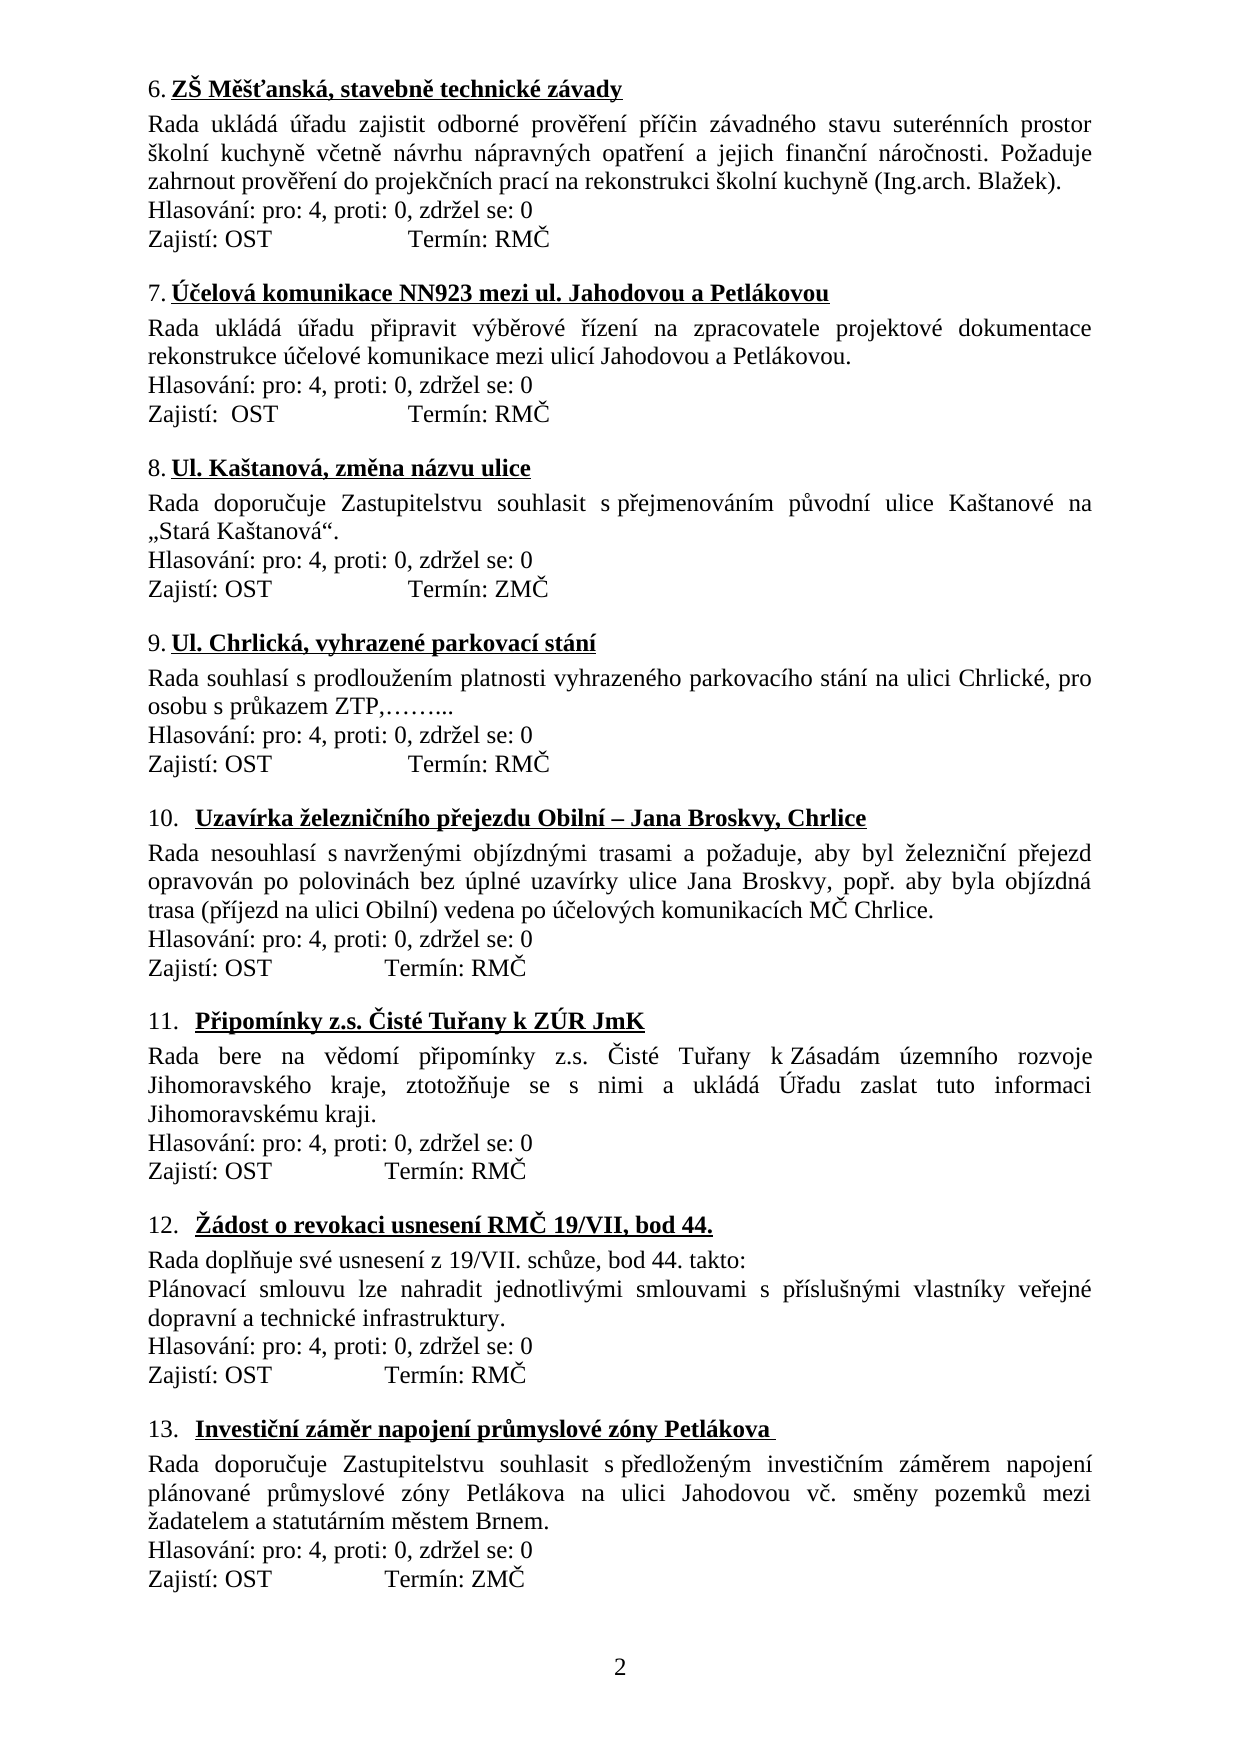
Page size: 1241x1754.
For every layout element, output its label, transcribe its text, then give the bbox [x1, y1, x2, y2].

subtitle Žádost o revokaci usnesení RMČ 19/VII, bod 44. [148, 1210, 1093, 1239]
text Zajistí: OST Termín: RMČ [148, 749, 1093, 778]
text Hlasování: pro: 4, proti: 0, zdržel se: 0 [148, 545, 1093, 574]
subtitle Investiční záměr napojení průmyslové zóny Petlákova [148, 1414, 1093, 1443]
text Rada doporučuje Zastupitelstvu souhlasit s přejmenováním původní ulice Kaštanové na „Stará Kaštanová“. [148, 488, 1093, 545]
text Hlasování: pro: 4, proti: 0, zdržel se: 0 [148, 195, 1093, 224]
text Rada bere na vědomí připomínky z.s. Čisté Tuřany k Zásadám územního rozvoje Jihomoravského kraje, ztotožňuje se s nimi a ukládá Úřadu zaslat tuto informaci Jihomoravskému kraji. [148, 1041, 1093, 1128]
text Zajistí: OST Termín: RMČ [148, 1360, 1093, 1389]
text Zajistí: OST Termín: RMČ [148, 1156, 1093, 1185]
text Plánovací smlouvu lze nahradit jednotlivými smlouvami s příslušnými vlastníky veřejné dopravní a technické infrastruktury. [148, 1274, 1093, 1331]
subtitle Ul. Kaštanová, změna názvu ulice [148, 453, 1093, 481]
subtitle ZŠ Měšťanská, stavebně technické závady [148, 74, 1093, 103]
text Hlasování: pro: 4, proti: 0, zdržel se: 0 [148, 370, 1093, 399]
text Rada souhlasí s prodloužením platnosti vyhrazeného parkovacího stání na ulici Chrlické, pro osobu s průkazem ZTP,……... [148, 663, 1093, 720]
subtitle Účelová komunikace NN923 mezi ul. Jahodovou a Petlákovou [148, 278, 1093, 306]
text Zajistí: OST Termín: RMČ [148, 224, 1093, 253]
text Hlasování: pro: 4, proti: 0, zdržel se: 0 [148, 720, 1093, 749]
subtitle Připomínky z.s. Čisté Tuřany k ZÚR JmK [148, 1006, 1093, 1035]
text Zajistí: OST Termín: RMČ [148, 953, 1093, 981]
text Zajistí: OST Termín: RMČ [148, 399, 1093, 428]
text Hlasování: pro: 4, proti: 0, zdržel se: 0 [148, 924, 1093, 953]
text Rada nesouhlasí s navrženými objízdnými trasami a požaduje, aby byl železniční přejezd opravován po polovinách bez úplné uzavírky ulice Jana Broskvy, popř. aby byla objízdná trasa (příjezd na ulici Obilní) vedena po účelových komunikacích MČ Chrlice. [148, 838, 1093, 924]
text Rada doporučuje Zastupitelstvu souhlasit s předloženým investičním záměrem napojení plánované průmyslové zóny Petlákova na ulici Jahodovou vč. směny pozemků mezi žadatelem a statutárním městem Brnem. [148, 1449, 1093, 1535]
text Hlasování: pro: 4, proti: 0, zdržel se: 0 [148, 1331, 1093, 1360]
subtitle Ul. Chrlická, vyhrazené parkovací stání [148, 628, 1093, 656]
subtitle Uzavírka železničního přejezdu Obilní – Jana Broskvy, Chrlice [148, 803, 1093, 831]
text Rada doplňuje své usnesení z 19/VII. schůze, bod 44. takto: [148, 1245, 1093, 1274]
text Rada ukládá úřadu zajistit odborné prověření příčin závadného stavu suterénních prostor školní kuchyně včetně návrhu nápravných opatření a jejich finanční náročnosti. Požaduje zahrnout prověření do projekčních prací na rekonstrukci školní kuchyně (Ing.arch. Blažek). [148, 109, 1093, 195]
text Zajistí: OST Termín: ZMČ [148, 574, 1093, 603]
text Rada ukládá úřadu připravit výběrové řízení na zpracovatele projektové dokumentace rekonstrukce účelové komunikace mezi ulicí Jahodovou a Petlákovou. [148, 313, 1093, 370]
text Zajistí: OST Termín: ZMČ [148, 1564, 1093, 1593]
text Hlasování: pro: 4, proti: 0, zdržel se: 0 [148, 1535, 1093, 1564]
text Hlasování: pro: 4, proti: 0, zdržel se: 0 [148, 1128, 1093, 1156]
